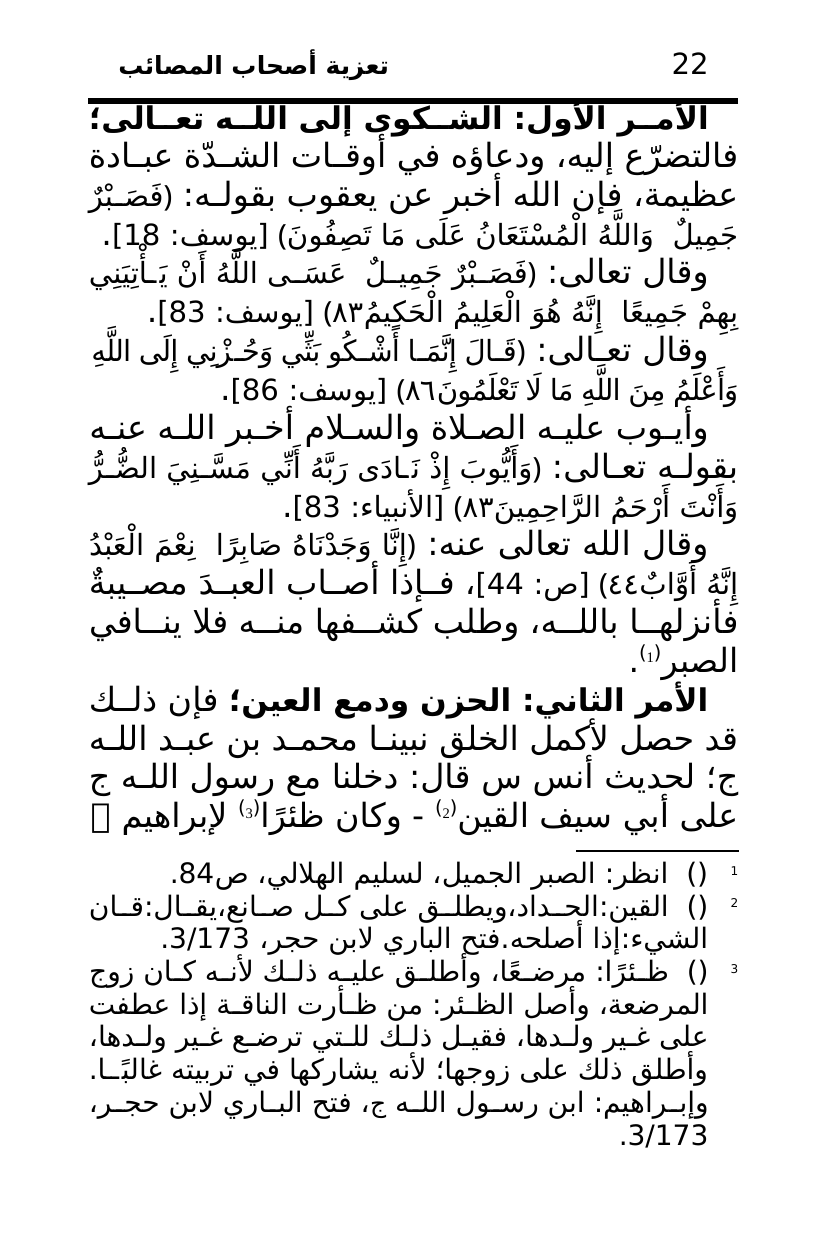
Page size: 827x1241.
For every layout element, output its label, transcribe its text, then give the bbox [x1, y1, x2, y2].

text وأيوب عليه الصلاة والسلام أخبر الله عنه بقوله تعالى: ﴿وَأَيُّوبَ إِذْ نَادَى رَبَّهُ أَنِّي مَسَّنِيَ الضُّرُّ وَأَنْتَ أَرْحَمُ الرَّاحِمِينَ٨٣﴾ [الأنبياء: 83]. [89, 408, 738, 525]
text الأمر الثاني: الحزن ودمع العين؛ فإن ذلك قد حصل لأكمل الخلق نبينا محمد بن عبد الله ج؛ لحديث أنس س قال: دخلنا مع رسول الله ج على أبي سيف القين() - وكان ظئرًا() لإبراهيم - فأخذ رسول الله ج إبراهيم فقبَّله وشمَّهُ، ثم دخلنا عليه بعد ذلك وإبراهيم يجود بنفسه()، فجعلت عينا رسول الله ج تذرفان()، فقال له عبد الرحمن بن عوف س: وأنت يا رسول الله()؟ فقال: «يا ابن عوف إنها رحمة» ثم أتبعها بأخرى() فقال: «إن العين تدمع، والقلب يحزن، ولا نقول إلا ما يرضى ربُّنا، وإنا بفراقك يا إبراهيم لمحزونون»(). [89, 680, 738, 836]
text وقال تعالى: ﴿فَصَبْرٌ جَمِيلٌ عَسَى اللَّهُ أَنْ يَأْتِيَنِي بِهِمْ جَمِيعًا إِنَّهُ هُوَ الْعَلِيمُ الْحَكِيمُ٨٣﴾ [يوسف: 83]. [89, 291, 429, 331]
text وقال الله تعالى عنه: ﴿إِنَّا وَجَدْنَاهُ صَابِرًا نِعْمَ الْعَبْدُ إِنَّهُ أَوَّابٌ٤٤﴾ [ص: 44]، فإذا أصاب العبدَ مصيبةٌ فأنزلها بالله، وطلب كشفها منه فلا ينافي الصبر(). [89, 525, 738, 680]
text وقال تعالى: ﴿قَالَ إِنَّمَا أَشْكُو بَثِّي وَحُزْنِي إِلَى اللَّهِ وَأَعْلَمُ مِنَ اللَّهِ مَا لَا تَعْلَمُونَ٨٦﴾ [يوسف: 86]. [89, 331, 738, 408]
text الأمر الأول: الشكوى إلى الله تعالى؛ فالتضرّع إليه، ودعاؤه في أوقات الشدّة عبادة عظيمة، فإن الله أخبر عن يعقوب بقوله: ﴿فَصَبْرٌ جَمِيلٌ وَاللَّهُ الْمُسْتَعَانُ عَلَى مَا تَصِفُونَ﴾ [يوسف: 18]. [89, 100, 738, 253]
text وقال تعالى: ﴿فَصَبْرٌ جَمِيلٌ عَسَى اللَّهُ أَنْ يَأْتِيَنِي بِهِمْ جَمِيعًا إِنَّهُ هُوَ الْعَلِيمُ الْحَكِيمُ٨٣﴾ [يوسف: 83]. [240, 253, 738, 296]
